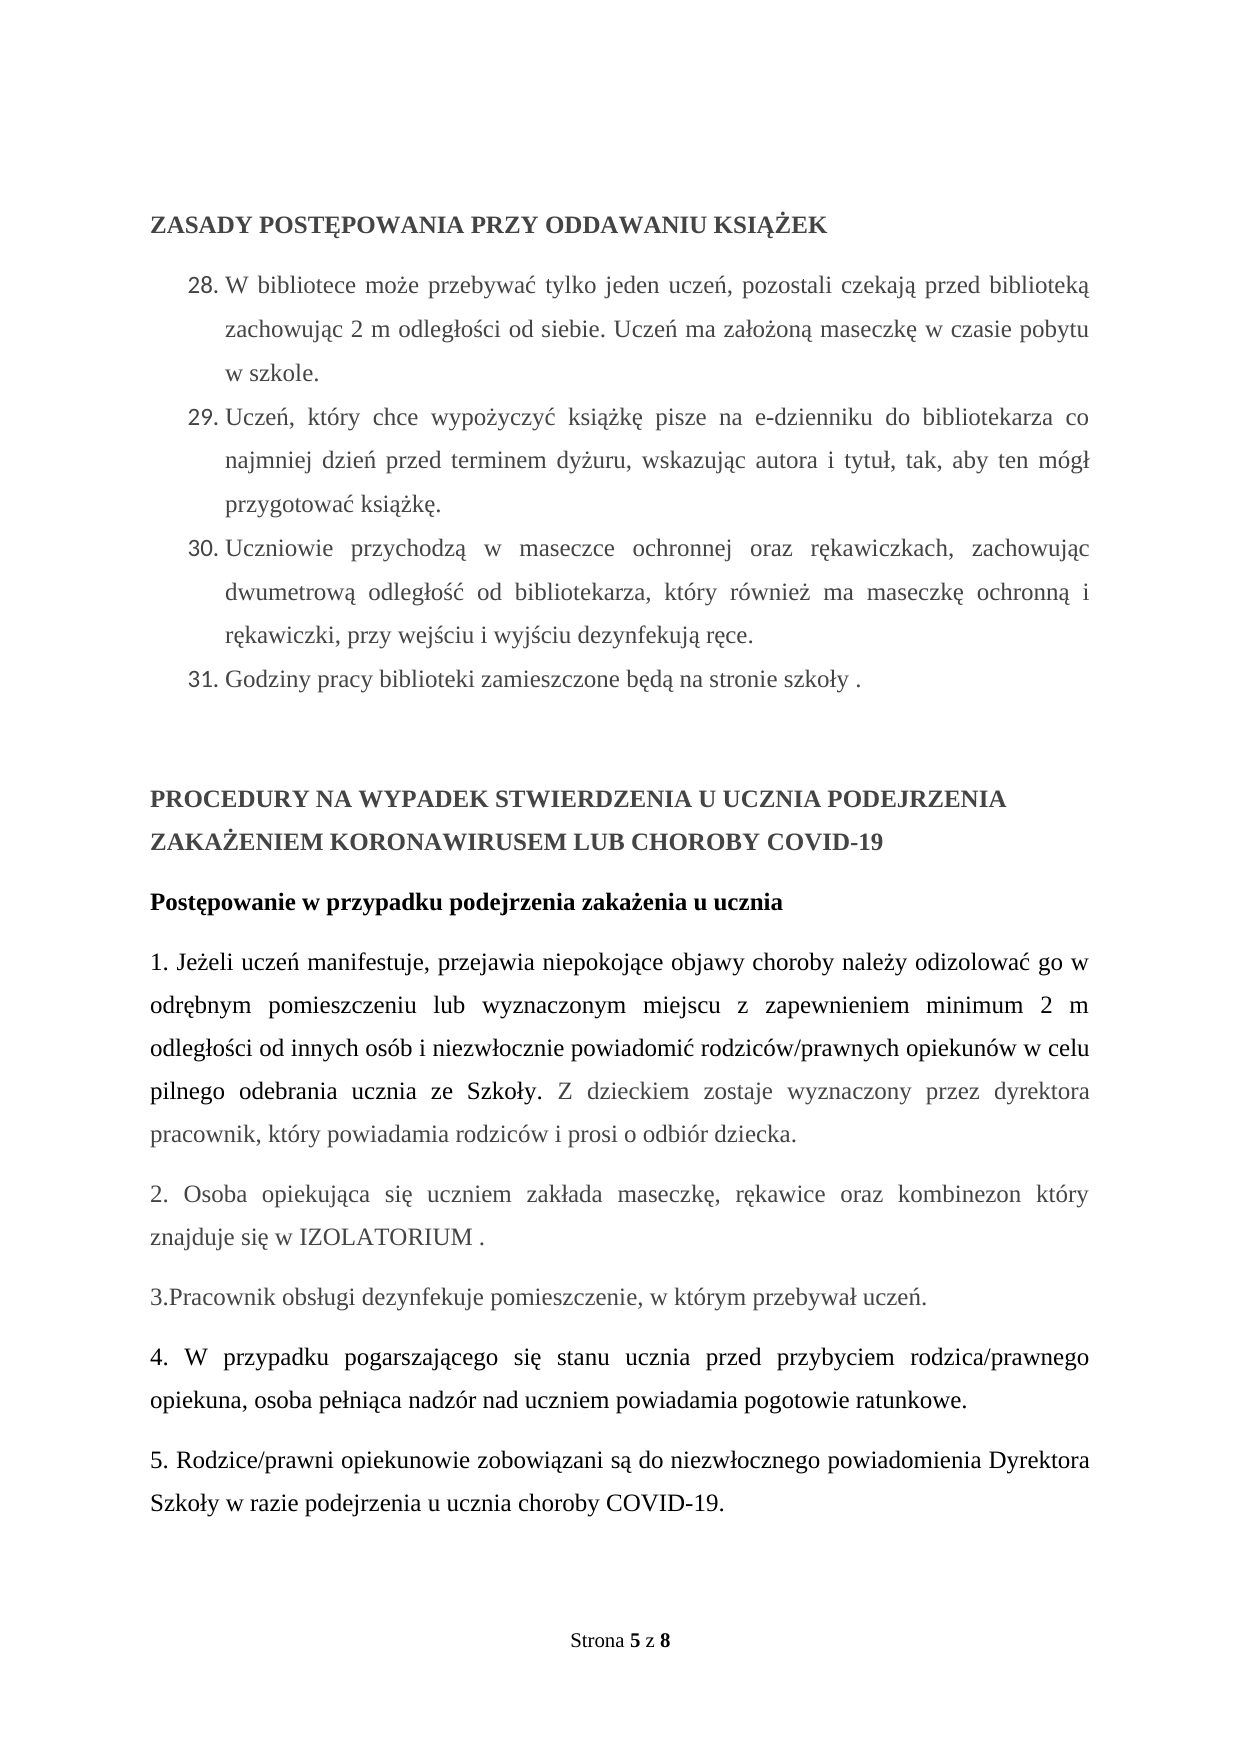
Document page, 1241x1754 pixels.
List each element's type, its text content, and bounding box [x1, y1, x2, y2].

text 5. Rodzice/prawni opiekunowie zobowiązani są do niezwłocznego powiadomienia Dyrektora Szkoły w razie podejrzenia u ucznia choroby COVID-19. [150, 1445, 1090, 1517]
text 3.Pracownik obsługi dezynfekuje pomieszczenie, w którym przebywał uczeń. [150, 1282, 1090, 1311]
list W bibliotece może przebywać tylko jeden uczeń, pozostali czekają przed biblioteką zachowując 2 m odległości od siebie. Uczeń ma założoną maseczkę w czasie pobytu w szkole. [187, 269, 1090, 386]
text ZASADY POSTĘPOWANIA PRZY ODDAWANIU KSIĄŻEK [150, 210, 1090, 238]
list Uczniowie przychodzą w maseczce ochronnej oraz rękawiczkach, zachowując dwumetrową odległość od bibliotekarza, który również ma maseczkę ochronną i rękawiczki, przy wejściu i wyjściu dezynfekują ręce. [187, 532, 1090, 649]
text 1. Jeżeli uczeń manifestuje, przejawia niepokojące objawy choroby należy odizolować go w odrębnym pomieszczeniu lub wyznaczonym miejscu z zapewnieniem minimum 2 m odległości od innych osób i niezwłocznie powiadomić rodziców/prawnych opiekunów w celu pilnego odebrania ucznia ze Szkoły. Z dzieckiem zostaje wyznaczony przez dyrektora pracownik, który powiadamia rodziców i prosi o odbiór dziecka. [150, 947, 1090, 1148]
list Uczeń, który chce wypożyczyć książkę pisze na e-dzienniku do bibliotekarza co najmniej dzień przed terminem dyżuru, wskazując autora i tytuł, tak, aby ten mógł przygotować książkę. [187, 401, 1090, 517]
text 2. Osoba opiekująca się uczniem zakłada maseczkę, rękawice oraz kombinezon który znajduje się w IZOLATORIUM . [150, 1179, 1090, 1251]
text PROCEDURY NA WYPADEK STWIERDZENIA U UCZNIA PODEJRZENIA ZAKAŻENIEM KORONAWIRUSEM LUB CHOROBY COVID-19 [150, 784, 1090, 856]
text Postępowanie w przypadku podejrzenia zakażenia u ucznia [150, 887, 1090, 916]
text 4. W przypadku pogarszającego się stanu ucznia przed przybyciem rodzica/prawnego opiekuna, osoba pełniąca nadzór nad uczniem powiadamia pogotowie ratunkowe. [150, 1342, 1090, 1414]
list Godziny pracy biblioteki zamieszczone będą na stronie szkoły . [187, 663, 1090, 693]
